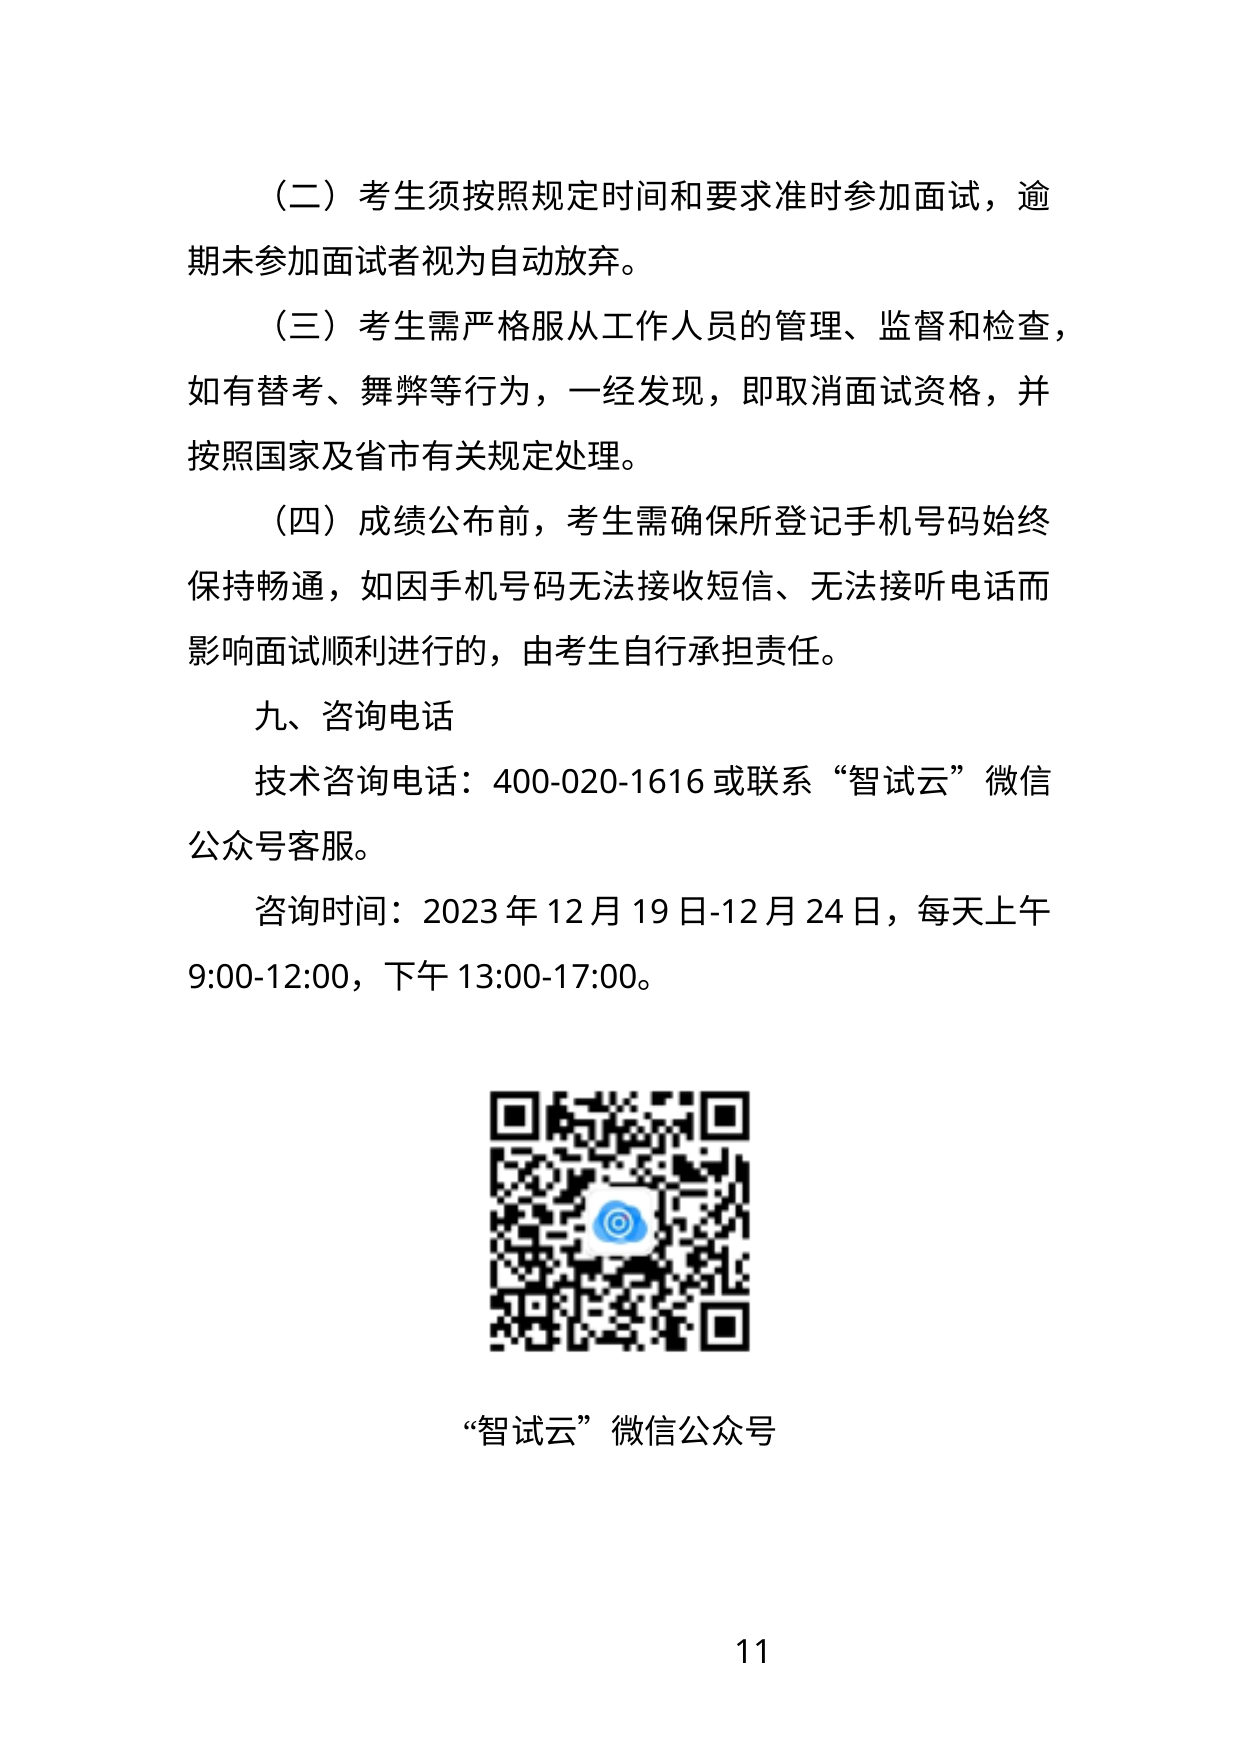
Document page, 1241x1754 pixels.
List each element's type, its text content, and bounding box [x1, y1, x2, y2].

text 技术咨询电话：400-020-1616或联系“智试云”微信公众号客服。 [187, 747, 1053, 877]
text （二）考生须按照规定时间和要求准时参加面试，逾期未参加面试者视为自动放弃。 [187, 162, 1053, 292]
text （三）考生需严格服从工作人员的管理、监督和检查，如有替考、舞弊等行为，一经发现，即取消面试资格，并按照国家及省市有关规定处理。 [187, 292, 1053, 487]
picture [470, 1072, 771, 1373]
text 咨询时间：2023年12月19日-12月24日，每天上午9:00-12:00，下午13:00-17:00。 [187, 877, 1053, 1007]
text “智试云”微信公众号 [187, 1397, 1053, 1462]
text （四）成绩公布前，考生需确保所登记手机号码始终保持畅通，如因手机号码无法接收短信、无法接听电话而影响面试顺利进行的，由考生自行承担责任。 [187, 487, 1053, 682]
list 九、咨询电话 [187, 682, 1053, 747]
